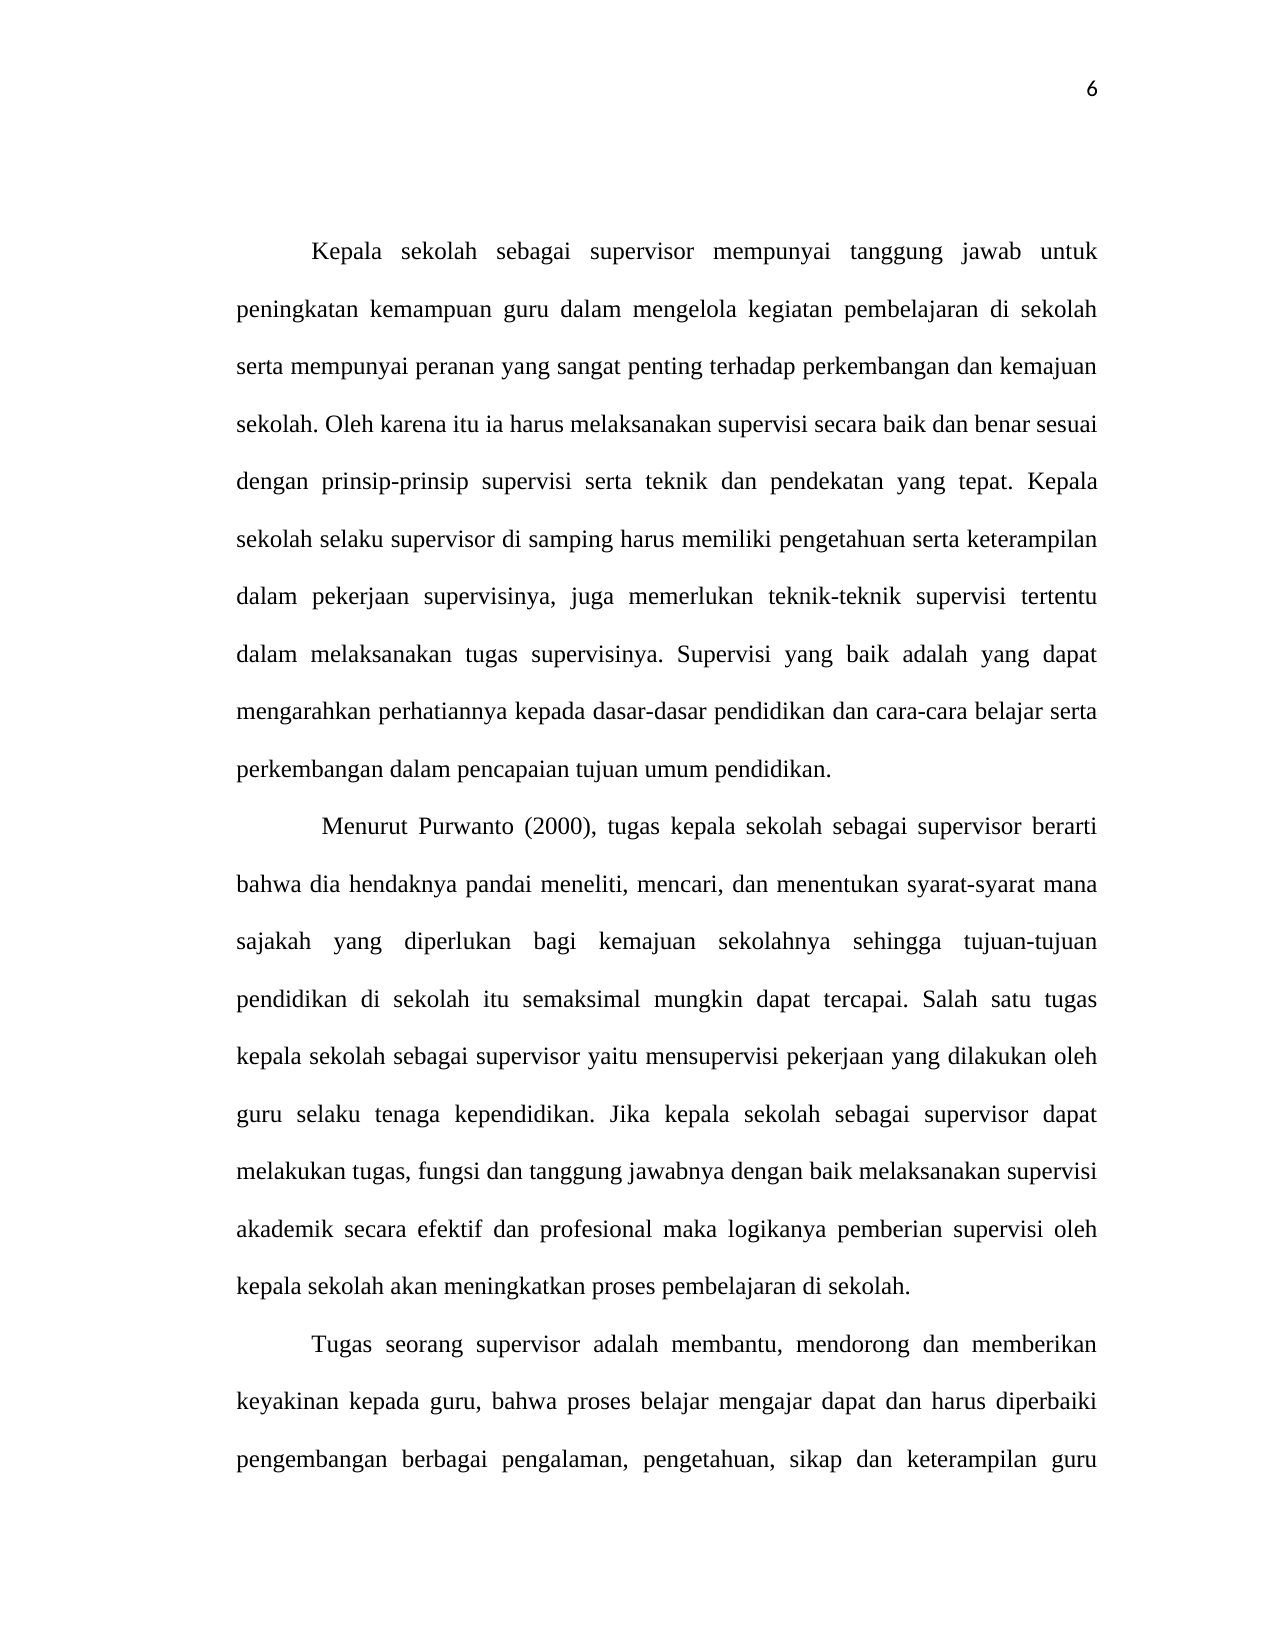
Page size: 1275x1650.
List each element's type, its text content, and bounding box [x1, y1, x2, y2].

text Menurut Purwanto (2000), tugas kepala sekolah sebagai supervisor berarti bahwa dia hendaknya pandai meneliti, mencari, dan menentukan syarat-syarat mana sajakah yang diperlukan bagi kemajuan sekolahnya sehingga tujuan-tujuan pendidikan di sekolah itu semaksimal mungkin dapat tercapai. Salah satu tugas kepala sekolah sebagai supervisor yaitu mensupervisi pekerjaan yang dilakukan oleh guru selaku tenaga kependidikan. Jika kepala sekolah sebagai supervisor dapat melakukan tugas, fungsi dan tanggung jawabnya dengan baik melaksanakan supervisi akademik secara efektif dan profesional maka logikanya pemberian supervisi oleh kepala sekolah akan meningkatkan proses pembelajaran di sekolah. [236, 811, 1098, 1300]
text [236, 1329, 1098, 1472]
text Kepala sekolah sebagai supervisor mempunyai tanggung jawab untuk peningkatan kemampuan guru dalam mengelola kegiatan pembelajaran di sekolah serta mempunyai peranan yang sangat penting terhadap perkembangan dan kemajuan sekolah. Oleh karena itu ia harus melaksanakan supervisi secara baik dan benar sesuai dengan prinsip-prinsip supervisi serta teknik dan pendekatan yang tepat. Kepala sekolah selaku supervisor di samping harus memiliki pengetahuan serta keterampilan dalam pekerjaan supervisinya, juga memerlukan teknik-teknik supervisi tertentu dalam melaksanakan tugas supervisinya. Supervisi yang baik adalah yang dapat mengarahkan perhatiannya kepada dasar-dasar pendidikan dan cara-cara belajar serta perkembangan dalam pencapaian tujuan umum pendidikan. [236, 236, 1098, 782]
